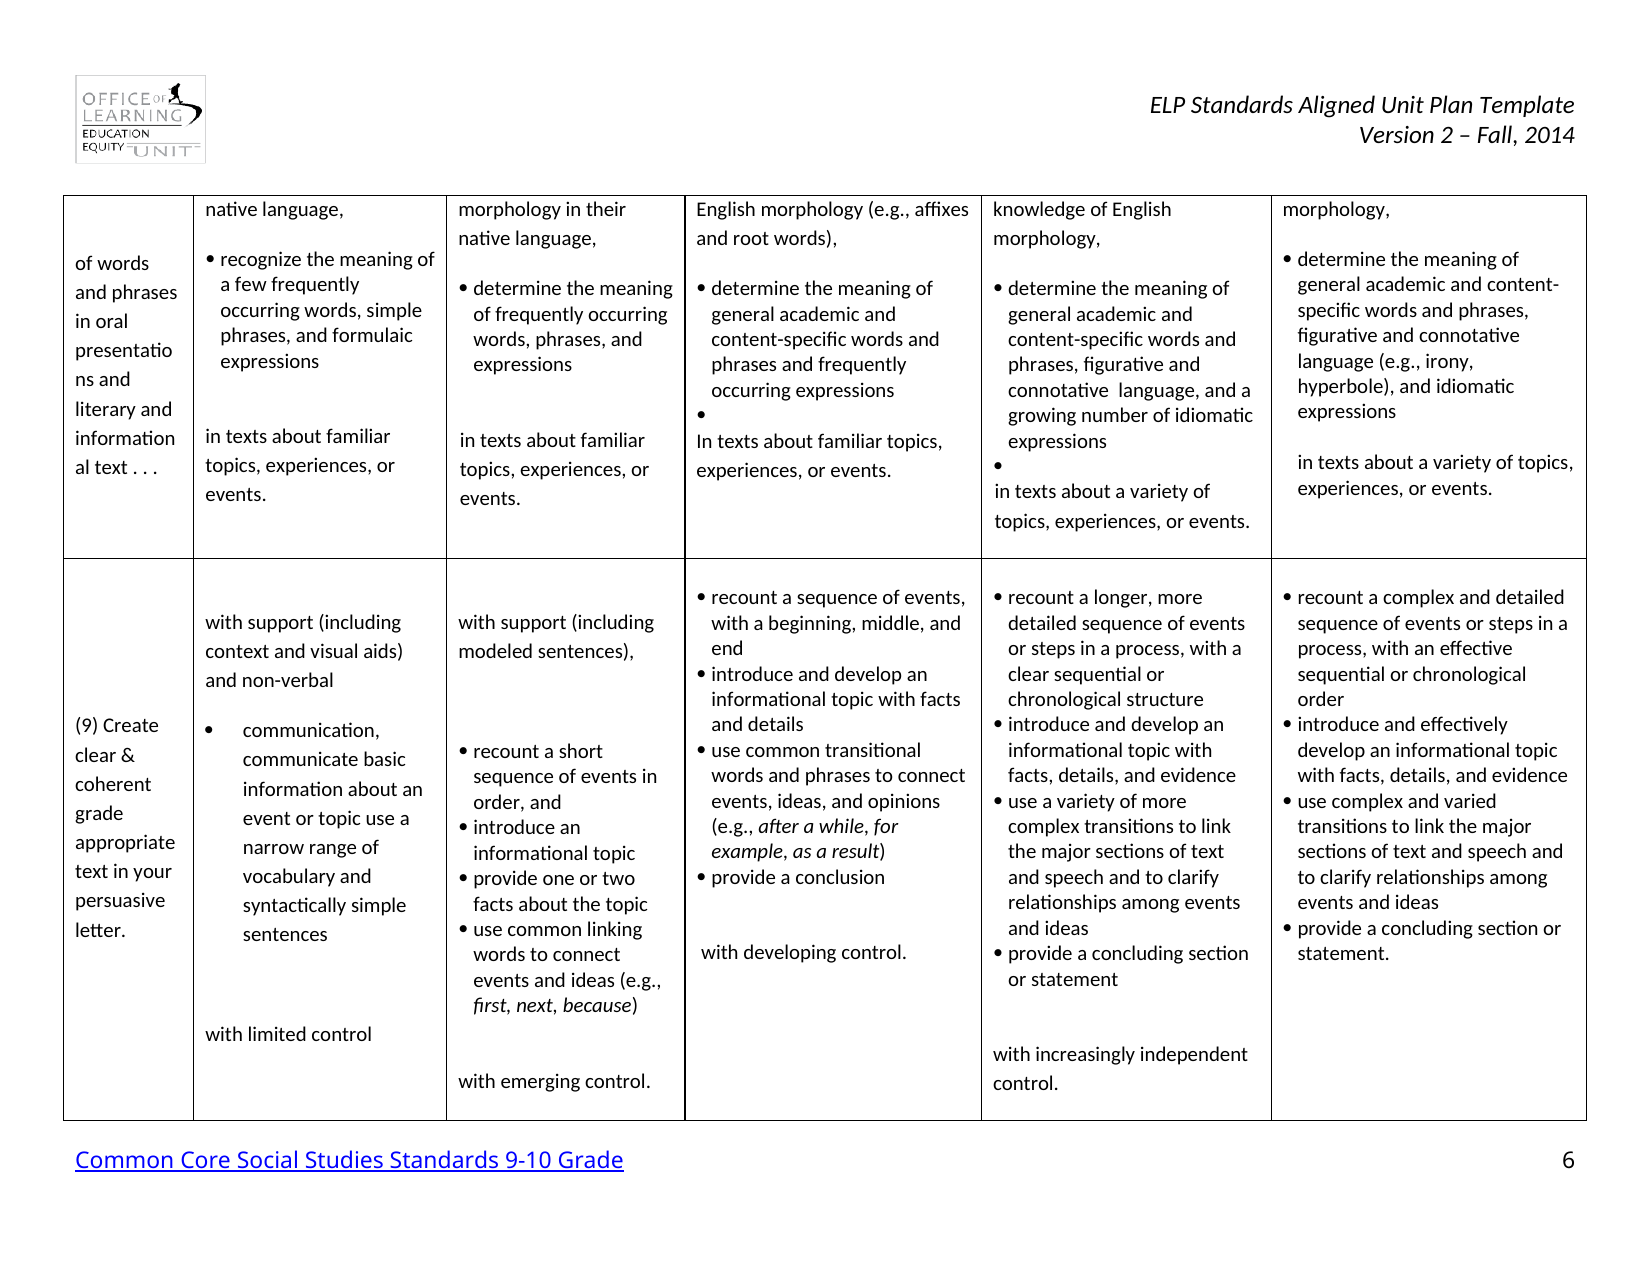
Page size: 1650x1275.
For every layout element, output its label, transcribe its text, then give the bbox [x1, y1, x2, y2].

picture [75, 75, 206, 164]
table_cell with support (including modeled sentences), recount a short sequence of events in order, and introduce an informational topic provide one or two facts about the topic use common linking words to connect events and ideas (e.g., first, next, because) with emerging control. [447, 559, 684, 1120]
table_cell recount a sequence of events, with a beginning, middle, and end introduce and develop an informational topic with facts and details use common transitional words and phrases to connect events, ideas, and opinions (e.g., after a while, for example, as a result) provide a conclusion with developing control. [686, 559, 981, 1120]
table_cell recount a longer, more detailed sequence of events or steps in a process, with a clear sequential or chronological structure introduce and develop an informational topic with facts, details, and evidence use a variety of more complex transitions to link the major sections of text and speech and to clarify relationships among events and ideas provide a concluding section or statement with increasingly independent control. [982, 559, 1271, 1120]
table_cell (8) Determine the meaning of words and phrases in oral presentations and literary and informational text . . . [64, 196, 193, 558]
table_cell recount a complex and detailed sequence of events or steps in a process, with an effective sequential or chronological order introduce and effectively develop an informational topic with facts, details, and evidence use complex and varied transitions to link the major sections of text and speech and to clarify relationships among events and ideas provide a concluding section or statement. [1272, 559, 1586, 1120]
table_cell with support (including context and visual aids) and non-verbal communication, communicate basic information about an event or topic use a narrow range of vocabulary and syntactically simple sentences with limited control [194, 559, 446, 1120]
table_cell (9) Create clear & coherent grade appropriate text in your persuasive letter. [64, 559, 193, 1120]
